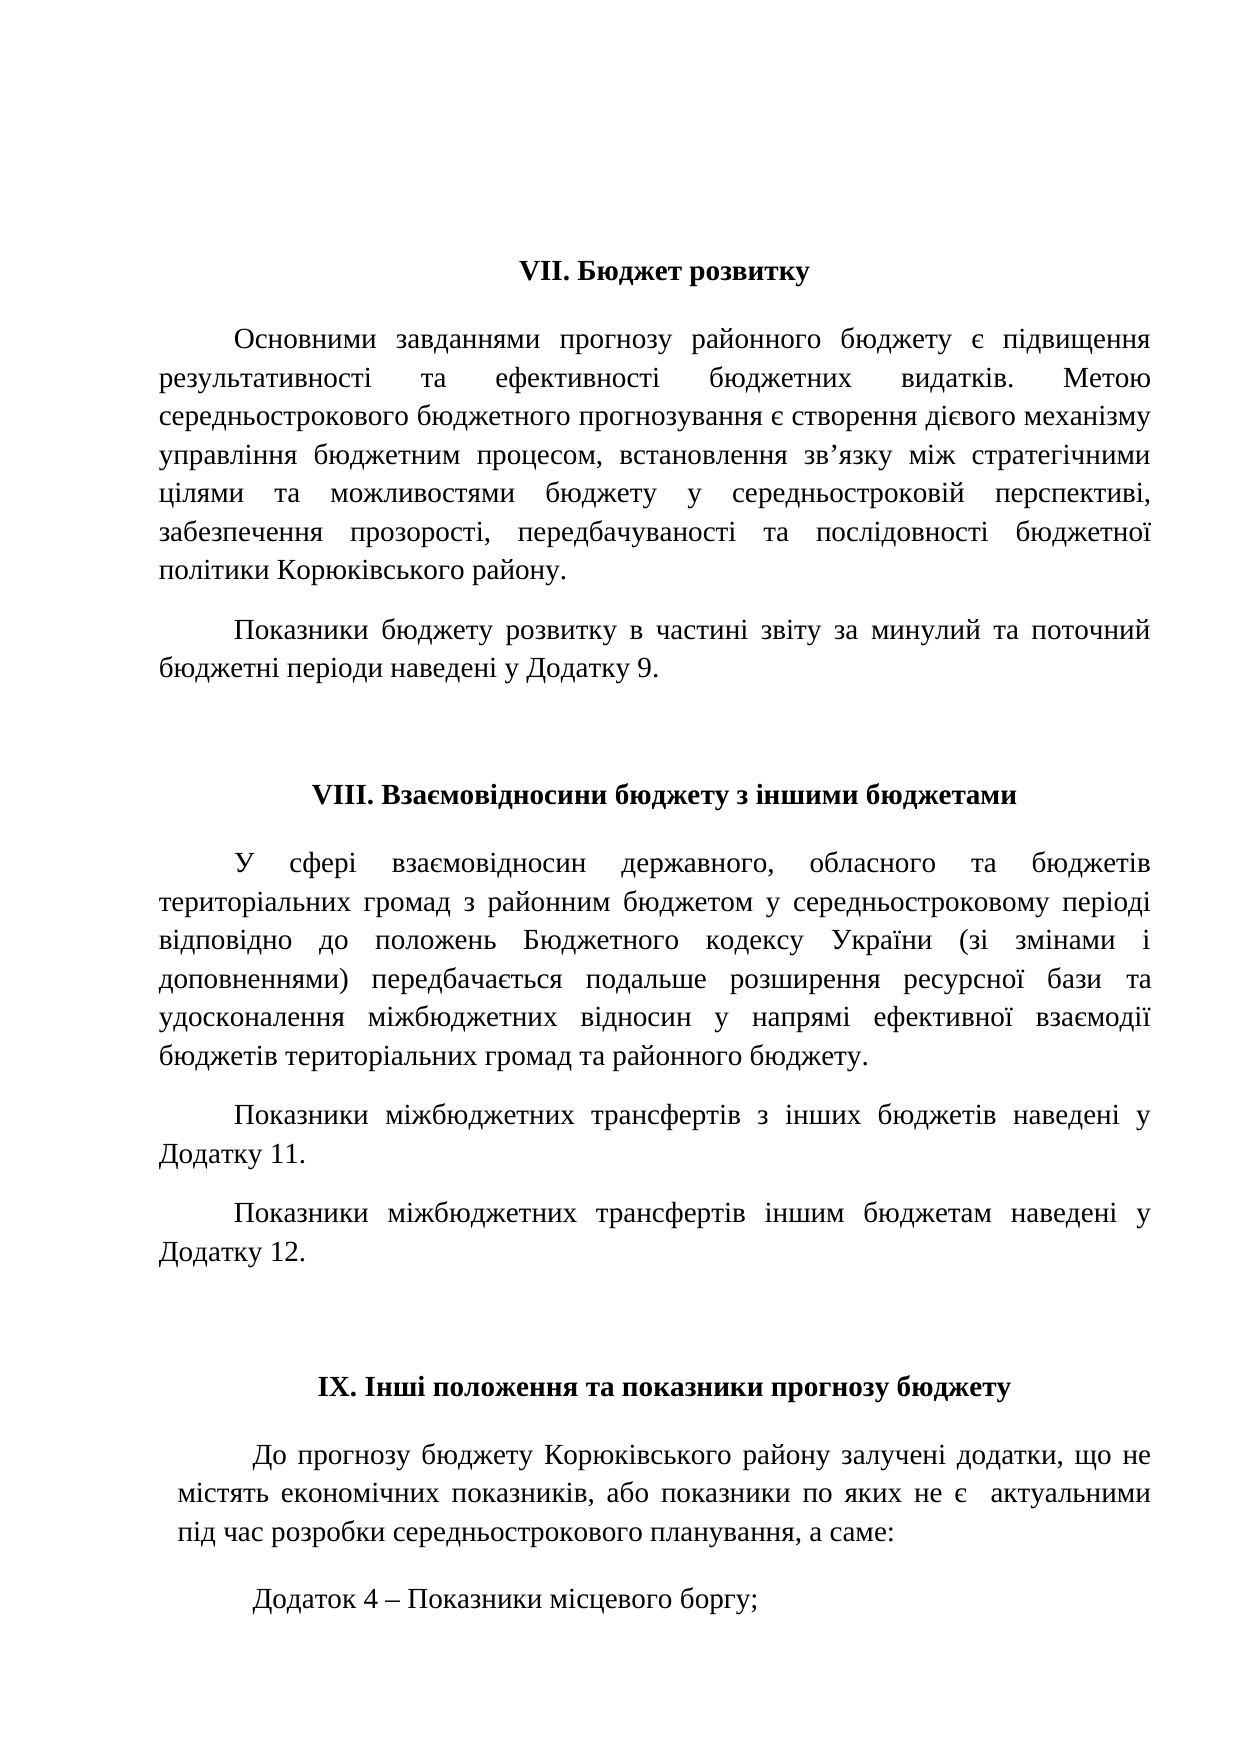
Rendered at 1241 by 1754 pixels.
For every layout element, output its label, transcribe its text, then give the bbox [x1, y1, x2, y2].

text Додаток 4 – Показники місцевого боргу; [177, 1582, 1152, 1615]
text VІІ. Бюджет розвитку [177, 253, 1152, 287]
text ІХ. Інші положення та показники прогнозу бюджету [177, 1369, 1152, 1403]
text У сфері взаємовідносин державного, обласного та бюджетів територіальних громад з районним бюджетом у середньостроковому періоді відповідно до положень Бюджетного кодексу України (зі змінами і доповненнями) передбачається подальше розширення ресурсної бази та удосконалення міжбюджетних відносин у напрямі ефективної взаємодії бюджетів територіальних громад та районного бюджету. [158, 845, 1152, 1071]
text Основними завданнями прогнозу районного бюджету є підвищення результативності та ефективності бюджетних видатків. Метою середньострокового бюджетного прогнозування є створення дієвого механізму управління бюджетним процесом, встановлення зв’язку між стратегічними цілями та можливостями бюджету у середньостроковій перспективі, забезпечення прозорості, передбачуваності та послідовності бюджетної політики Корюківського району. [158, 321, 1152, 586]
text До прогнозу бюджету Корюківського району залучені додатки, що не містять економічних показників, або показники по яких не є актуальними під час розробки середньострокового планування, а саме: [177, 1437, 1152, 1547]
text Показники бюджету розвитку в частині звіту за минулий та поточний бюджетні періоди наведені у Додатку 9. [158, 612, 1152, 684]
text Показники міжбюджетних трансфертів з інших бюджетів наведені у Додатку 11. [158, 1097, 1152, 1169]
text Показники міжбюджетних трансфертів іншим бюджетам наведені у Додатку 12. [158, 1195, 1152, 1267]
text VІІІ. Взаємовідносини бюджету з іншими бюджетами [177, 777, 1152, 811]
